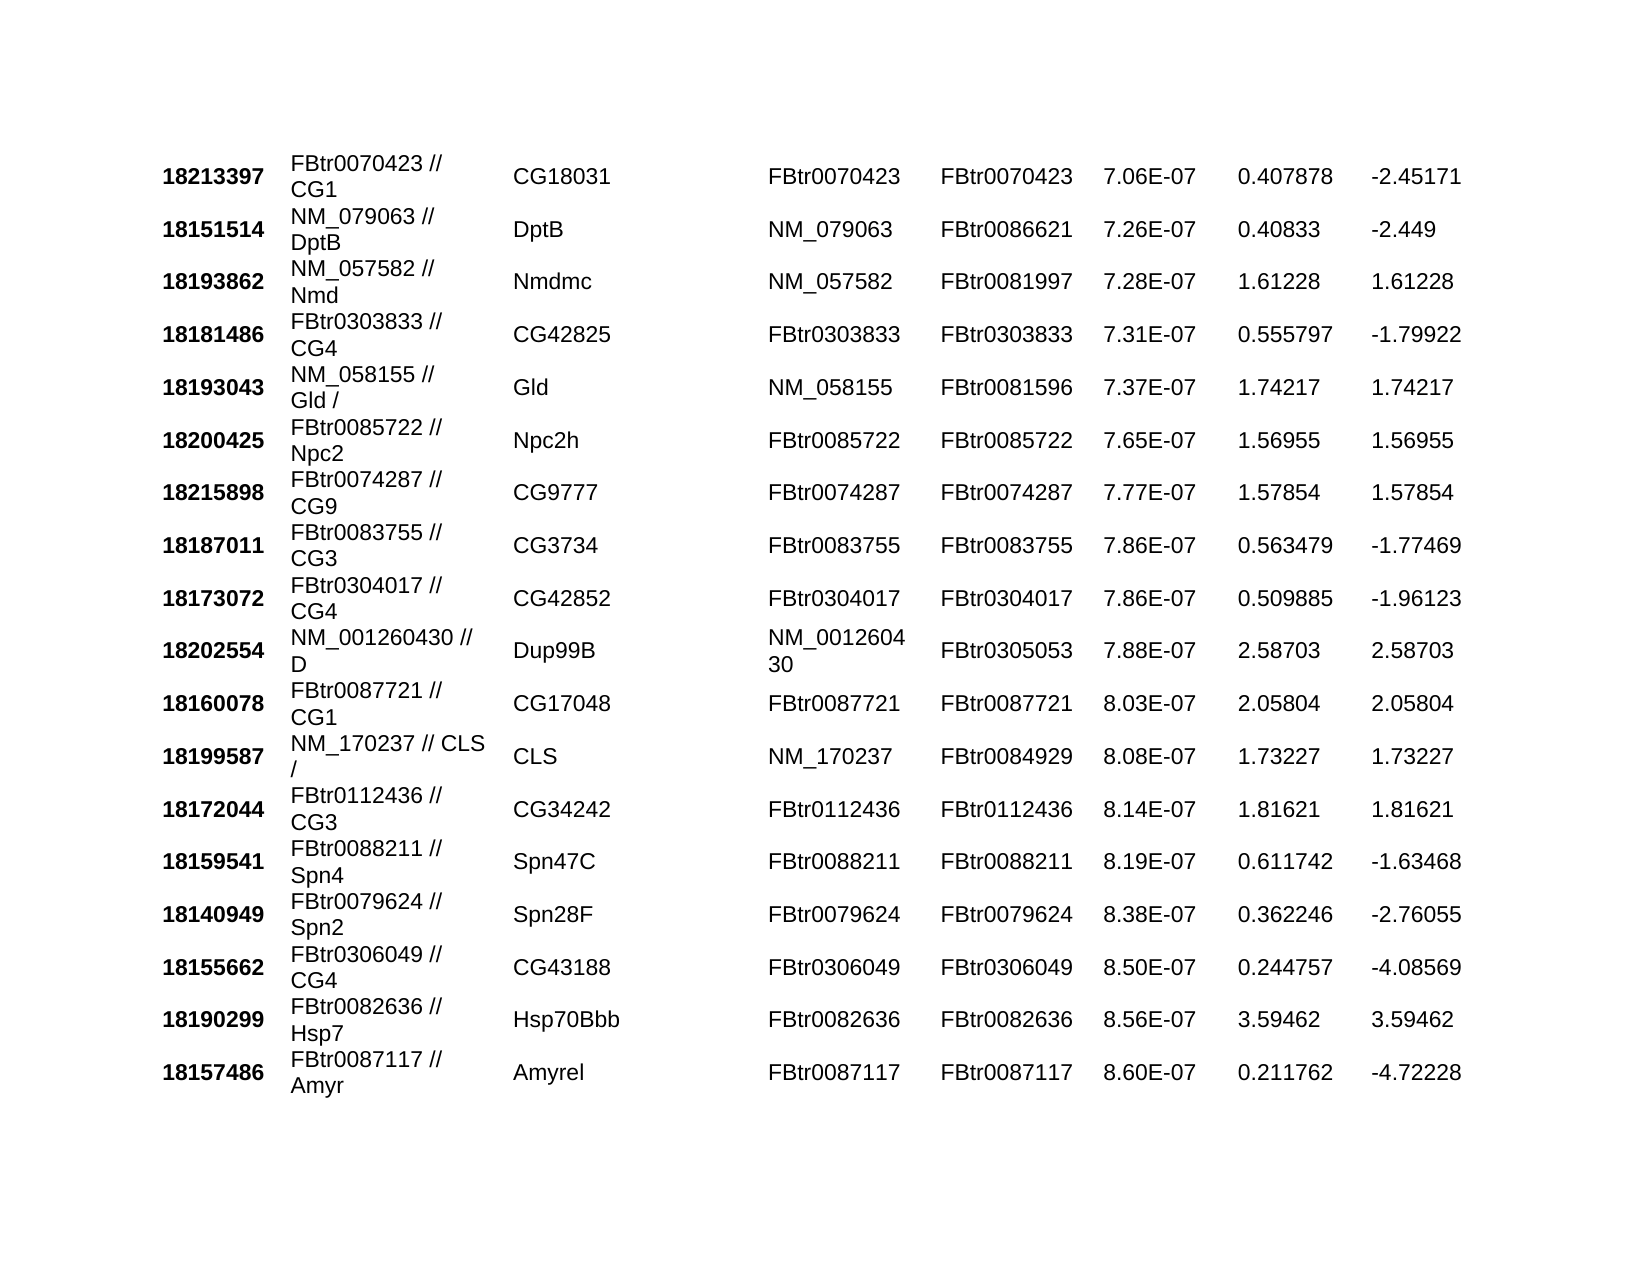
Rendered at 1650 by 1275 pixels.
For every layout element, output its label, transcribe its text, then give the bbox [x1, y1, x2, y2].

table_cell NM_057582 // Nmd [278, 255, 501, 308]
table_cell 18215898 [150, 466, 278, 519]
table_cell 7.77E-07 [1091, 466, 1226, 519]
table_cell Hsp70Bbb [501, 993, 756, 1046]
table_cell 0.362246 [1226, 888, 1359, 941]
table_cell 0.211762 [1226, 1046, 1359, 1099]
table_cell CG34242 [501, 783, 756, 835]
table_cell FBtr0306049 [756, 941, 928, 993]
table_cell 2.05804 [1359, 677, 1500, 730]
table_cell Nmdmc [501, 255, 756, 308]
table_cell 0.611742 [1226, 835, 1359, 888]
table_cell 0.244757 [1226, 941, 1359, 993]
table_cell 18213397 [150, 150, 278, 203]
table_cell -4.08569 [1359, 941, 1500, 993]
table_cell 0.509885 [1226, 572, 1359, 624]
table_cell 18151514 [150, 203, 278, 255]
table_cell FBtr0303833 [928, 308, 1091, 361]
table_cell 8.60E-07 [1091, 1046, 1226, 1099]
table_cell FBtr0303833 [756, 308, 928, 361]
table_cell FBtr0074287 [756, 466, 928, 519]
table_cell 7.65E-07 [1091, 414, 1226, 466]
table_cell NM_170237 [756, 730, 928, 782]
table_cell CG18031 [501, 150, 756, 203]
table_cell Spn47C [501, 835, 756, 888]
table_cell -2.76055 [1359, 888, 1500, 941]
table_cell FBtr0079624 // Spn2 [278, 888, 501, 941]
table_cell 1.81621 [1226, 783, 1359, 835]
table_cell 7.26E-07 [1091, 203, 1226, 255]
table_cell 8.08E-07 [1091, 730, 1226, 782]
table_cell Spn28F [501, 888, 756, 941]
table_cell CG17048 [501, 677, 756, 730]
table_cell FBtr0087117 // Amyr [278, 1046, 501, 1099]
table_cell 0.555797 [1226, 308, 1359, 361]
table_cell 2.58703 [1226, 624, 1359, 677]
table_cell FBtr0112436 [928, 783, 1091, 835]
table_cell FBtr0088211 [756, 835, 928, 888]
table_cell 8.50E-07 [1091, 941, 1226, 993]
table_cell 1.73227 [1226, 730, 1359, 782]
table_cell 7.86E-07 [1091, 572, 1226, 624]
table_cell 18193043 [150, 361, 278, 413]
table_cell FBtr0304017 // CG4 [278, 572, 501, 624]
table_cell 2.05804 [1226, 677, 1359, 730]
table_cell 18159541 [150, 835, 278, 888]
table_cell -2.449 [1359, 203, 1500, 255]
table_cell FBtr0088211 [928, 835, 1091, 888]
table_cell FBtr0305053 [928, 624, 1091, 677]
table_cell 0.563479 [1226, 519, 1359, 572]
table_cell 18181486 [150, 308, 278, 361]
table_cell 18190299 [150, 993, 278, 1046]
table_cell CG42825 [501, 308, 756, 361]
table_cell 1.74217 [1226, 361, 1359, 413]
table_cell 18155662 [150, 941, 278, 993]
table_cell 1.74217 [1359, 361, 1500, 413]
table_cell FBtr0081997 [928, 255, 1091, 308]
table_cell FBtr0074287 // CG9 [278, 466, 501, 519]
table_cell 1.61228 [1359, 255, 1500, 308]
table_cell FBtr0085722 [928, 414, 1091, 466]
table_cell FBtr0086621 [928, 203, 1091, 255]
table_cell CG42852 [501, 572, 756, 624]
table_cell CG43188 [501, 941, 756, 993]
table_cell 18157486 [150, 1046, 278, 1099]
table_cell FBtr0070423 [928, 150, 1091, 203]
table_cell NM_001260430 // D [278, 624, 501, 677]
table_cell 7.86E-07 [1091, 519, 1226, 572]
table_cell FBtr0112436 [756, 783, 928, 835]
table_cell FBtr0079624 [928, 888, 1091, 941]
table_cell FBtr0074287 [928, 466, 1091, 519]
table_cell NM_001260430 [756, 624, 928, 677]
table_cell CG9777 [501, 466, 756, 519]
table_cell FBtr0303833 // CG4 [278, 308, 501, 361]
table_cell NM_170237 // CLS / [278, 730, 501, 782]
table_cell FBtr0304017 [928, 572, 1091, 624]
table_cell -2.45171 [1359, 150, 1500, 203]
table_cell Amyrel [501, 1046, 756, 1099]
table_cell FBtr0087117 [928, 1046, 1091, 1099]
table_cell 18173072 [150, 572, 278, 624]
table_cell 18187011 [150, 519, 278, 572]
table_cell 18160078 [150, 677, 278, 730]
table_cell 3.59462 [1359, 993, 1500, 1046]
table_cell -1.77469 [1359, 519, 1500, 572]
table_cell 18140949 [150, 888, 278, 941]
table_cell FBtr0304017 [756, 572, 928, 624]
table_cell FBtr0083755 [756, 519, 928, 572]
table_cell FBtr0088211 // Spn4 [278, 835, 501, 888]
table_cell -1.63468 [1359, 835, 1500, 888]
table_cell 1.81621 [1359, 783, 1500, 835]
table_cell FBtr0306049 [928, 941, 1091, 993]
table_cell 1.61228 [1226, 255, 1359, 308]
table_cell 8.03E-07 [1091, 677, 1226, 730]
table_cell 1.57854 [1226, 466, 1359, 519]
table_cell 0.40833 [1226, 203, 1359, 255]
table_cell 0.407878 [1226, 150, 1359, 203]
table_cell FBtr0082636 // Hsp7 [278, 993, 501, 1046]
table_cell FBtr0082636 [928, 993, 1091, 1046]
table_cell 1.56955 [1226, 414, 1359, 466]
table_cell 7.31E-07 [1091, 308, 1226, 361]
table_cell FBtr0084929 [928, 730, 1091, 782]
table_cell 7.88E-07 [1091, 624, 1226, 677]
table_cell FBtr0087721 [928, 677, 1091, 730]
table_cell FBtr0306049 // CG4 [278, 941, 501, 993]
table_cell 3.59462 [1226, 993, 1359, 1046]
table_cell Gld [501, 361, 756, 413]
table_cell FBtr0087117 [756, 1046, 928, 1099]
table_cell Npc2h [501, 414, 756, 466]
table_cell 18202554 [150, 624, 278, 677]
table_cell CG3734 [501, 519, 756, 572]
table_cell FBtr0083755 // CG3 [278, 519, 501, 572]
table_cell 8.19E-07 [1091, 835, 1226, 888]
table_cell -1.96123 [1359, 572, 1500, 624]
table_cell 8.56E-07 [1091, 993, 1226, 1046]
table_cell FBtr0082636 [756, 993, 928, 1046]
table_cell FBtr0085722 [756, 414, 928, 466]
table_cell 2.58703 [1359, 624, 1500, 677]
table_cell Dup99B [501, 624, 756, 677]
table_cell FBtr0079624 [756, 888, 928, 941]
table_cell 1.56955 [1359, 414, 1500, 466]
table_cell DptB [501, 203, 756, 255]
table_cell 18199587 [150, 730, 278, 782]
table_cell -4.72228 [1359, 1046, 1500, 1099]
table_cell FBtr0083755 [928, 519, 1091, 572]
table_cell NM_057582 [756, 255, 928, 308]
table_cell FBtr0087721 // CG1 [278, 677, 501, 730]
table_cell 18172044 [150, 783, 278, 835]
table_cell FBtr0087721 [756, 677, 928, 730]
table_cell 7.06E-07 [1091, 150, 1226, 203]
table_cell FBtr0081596 [928, 361, 1091, 413]
table_cell 7.37E-07 [1091, 361, 1226, 413]
table_cell FBtr0085722 // Npc2 [278, 414, 501, 466]
table_cell NM_058155 [756, 361, 928, 413]
table_cell 18200425 [150, 414, 278, 466]
table_cell 7.28E-07 [1091, 255, 1226, 308]
table_cell 1.73227 [1359, 730, 1500, 782]
table_cell 18193862 [150, 255, 278, 308]
table_cell NM_079063 // DptB [278, 203, 501, 255]
table_cell CLS [501, 730, 756, 782]
table_cell FBtr0070423 [756, 150, 928, 203]
table_cell NM_079063 [756, 203, 928, 255]
table_cell NM_058155 // Gld / [278, 361, 501, 413]
table_cell FBtr0112436 // CG3 [278, 783, 501, 835]
table_cell 8.14E-07 [1091, 783, 1226, 835]
table_cell 1.57854 [1359, 466, 1500, 519]
table_cell 8.38E-07 [1091, 888, 1226, 941]
table_cell FBtr0070423 // CG1 [278, 150, 501, 203]
table_cell -1.79922 [1359, 308, 1500, 361]
